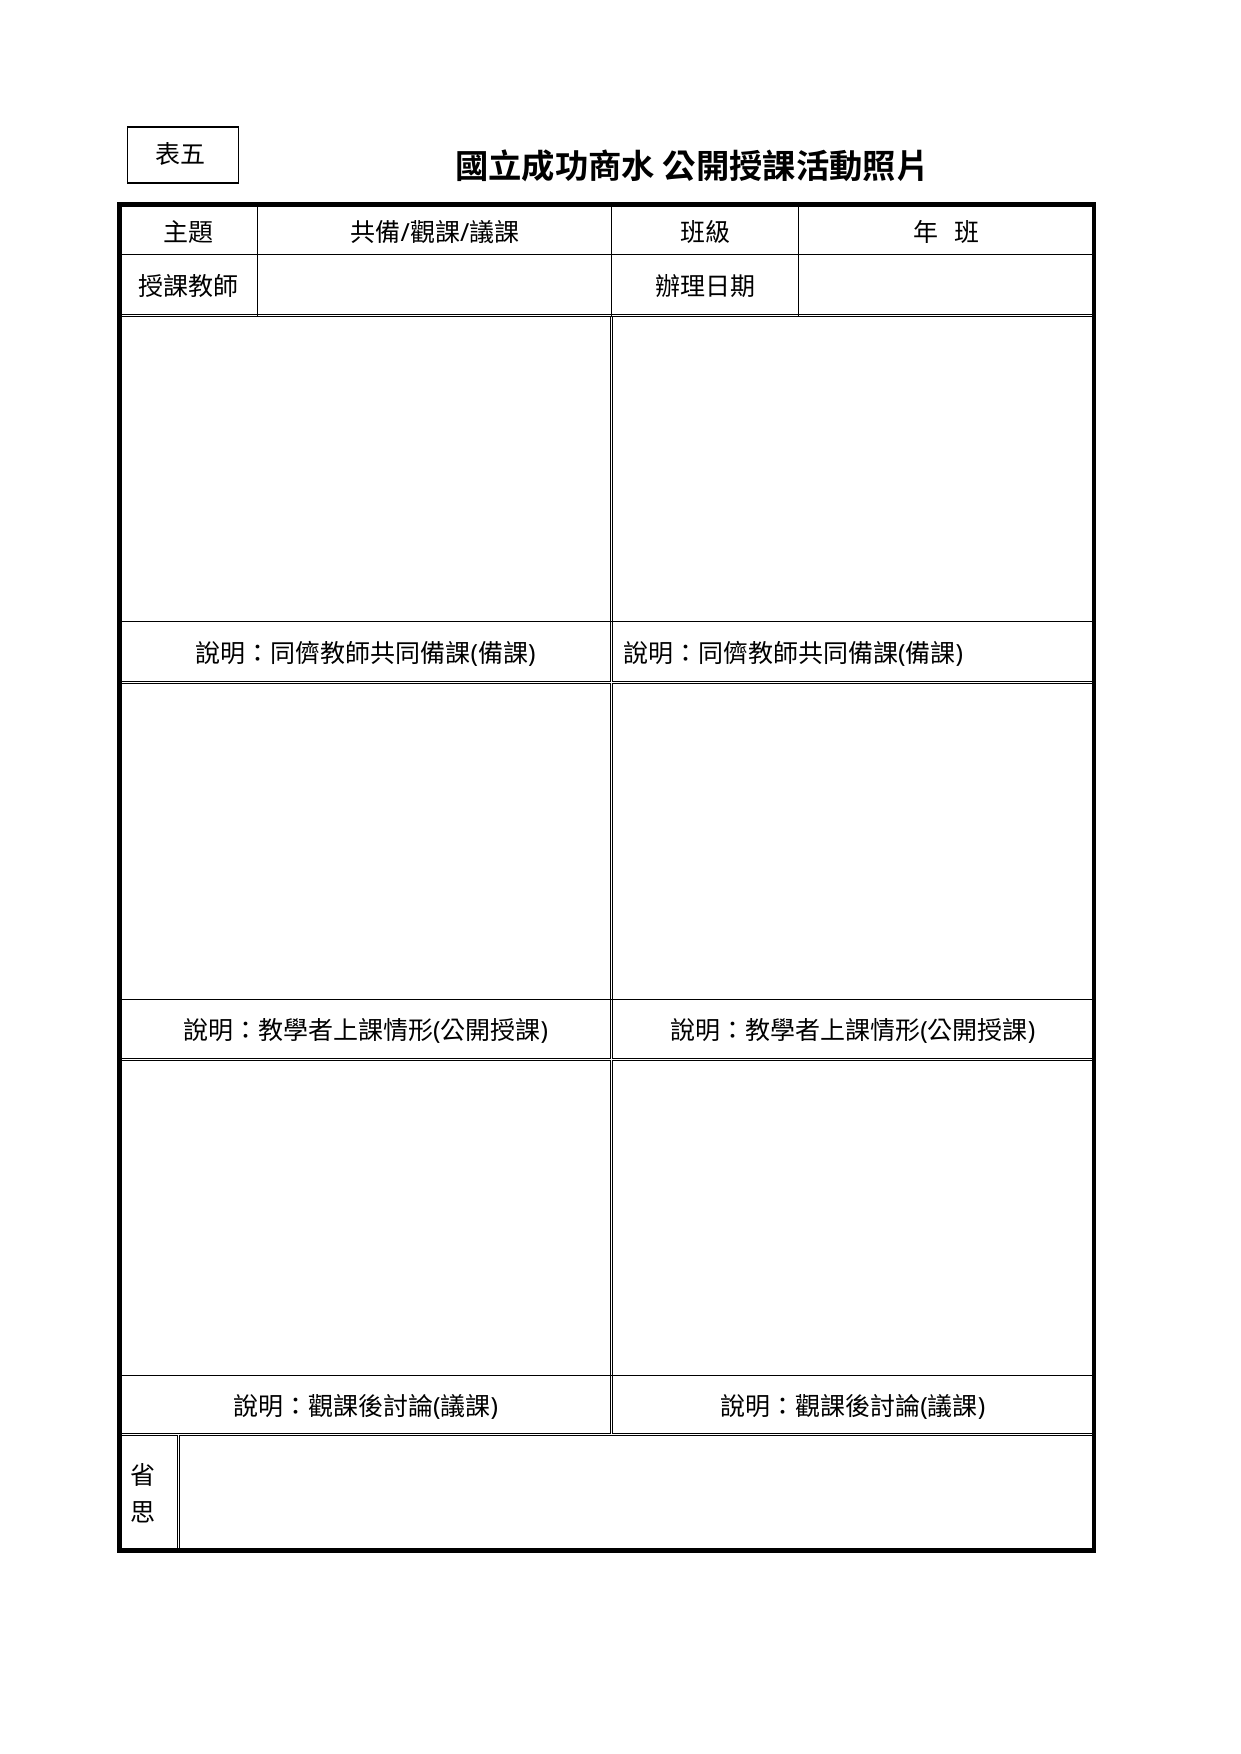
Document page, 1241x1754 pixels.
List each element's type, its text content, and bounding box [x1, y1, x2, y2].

table_header 共備/觀課/議課 [258, 207, 611, 254]
table_cell 說明：同儕教師共同備課(備課) [613, 622, 1092, 681]
table_cell 說明：觀課後討論(議課) [122, 1376, 610, 1433]
table_cell 說明：同儕教師共同備課(備課) [122, 622, 610, 681]
table_cell [613, 1061, 1092, 1375]
table_header 年 班 [799, 207, 1092, 254]
table_cell 授課教師 [122, 255, 257, 314]
table_cell 省思 [122, 1436, 177, 1548]
table_cell [122, 1061, 610, 1375]
table_cell 說明：教學者上課情形(公開授課) [122, 1000, 610, 1057]
table_cell 說明：教學者上課情形(公開授課) [613, 1000, 1092, 1057]
text 國立成功商水 公開授課活動照片 [118, 127, 1122, 202]
table_cell [122, 317, 610, 621]
table_cell [180, 1436, 1092, 1548]
table_header 班級 [612, 207, 798, 254]
table_cell [122, 684, 610, 999]
table_cell [613, 317, 1092, 621]
table_cell 說明：觀課後討論(議課) [613, 1376, 1092, 1433]
table_cell [799, 255, 1092, 314]
table_cell [613, 684, 1092, 999]
table_cell 辦理日期 [612, 255, 798, 314]
table_header 主題 [122, 207, 257, 254]
table_cell [258, 255, 611, 314]
